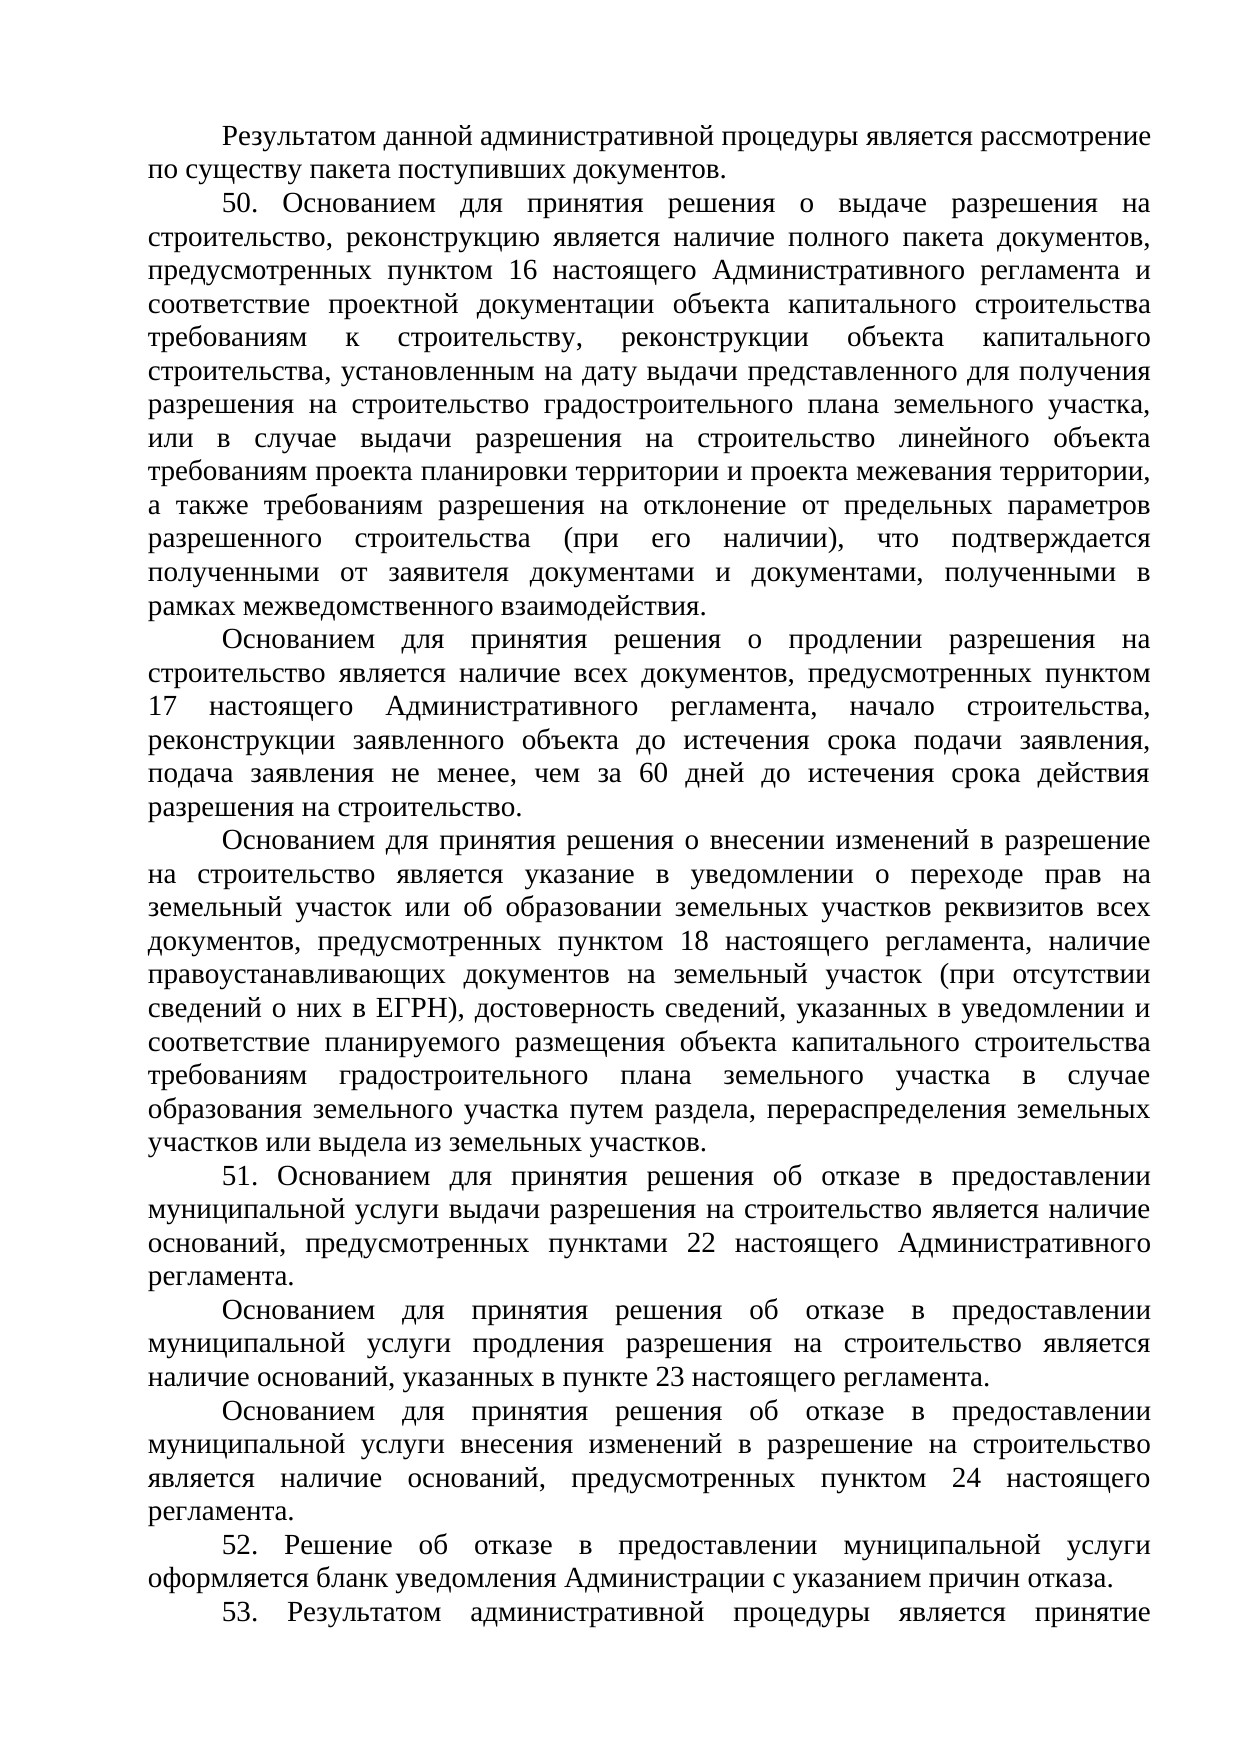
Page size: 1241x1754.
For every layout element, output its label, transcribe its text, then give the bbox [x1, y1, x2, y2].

text Основанием для принятия решения о продлении разрешения на строительство является наличие всех документов, предусмотренных пунктом 17 настоящего Административного регламента, начало строительства, реконструкции заявленного объекта до истечения срока подачи заявления, подача заявления не менее, чем за 60 дней до истечения срока действия разрешения на строительство. [148, 621, 1152, 822]
text Основанием для принятия решения об отказе в предоставлении муниципальной услуги продления разрешения на строительство является наличие оснований, указанных в пункте 23 настоящего регламента. [148, 1292, 1152, 1393]
text 50. Основанием для принятия решения о выдаче разрешения на строительство, реконструкцию является наличие полного пакета документов, предусмотренных пунктом 16 настоящего Административного регламента и соответствие проектной документации объекта капитального строительства требованиям к строительству, реконструкции объекта капитального строительства, установленным на дату выдачи представленного для получения разрешения на строительство градостроительного плана земельного участка, или в случае выдачи разрешения на строительство линейного объекта требованиям проекта планировки территории и проекта межевания территории, а также требованиям разрешения на отклонение от предельных параметров разрешенного строительства (при его наличии), что подтверждается полученными от заявителя документами и документами, полученными в рамках межведомственного взаимодействия. [148, 185, 1152, 621]
text 52. Решение об отказе в предоставлении муниципальной услуги оформляется бланк уведомления Администрации с указанием причин отказа. [148, 1527, 1152, 1594]
text Результатом данной административной процедуры является рассмотрение по существу пакета поступивших документов. [148, 118, 1152, 185]
text Основанием для принятия решения о внесении изменений в разрешение на строительство является указание в уведомлении о переходе прав на земельный участок или об образовании земельных участков реквизитов всех документов, предусмотренных пунктом 18 настоящего регламента, наличие правоустанавливающих документов на земельный участок (при отсутствии сведений о них в ЕГРН), достоверность сведений, указанных в уведомлении и соответствие планируемого размещения объекта капитального строительства требованиям градостроительного плана земельного участка в случае образования земельного участка путем раздела, перераспределения земельных участков или выдела из земельных участков. [148, 822, 1152, 1158]
text Основанием для принятия решения об отказе в предоставлении муниципальной услуги внесения изменений в разрешение на строительство является наличие оснований, предусмотренных пунктом 24 настоящего регламента. [148, 1393, 1152, 1527]
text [148, 1594, 1152, 1627]
text 51. Основанием для принятия решения об отказе в предоставлении муниципальной услуги выдачи разрешения на строительство является наличие оснований, предусмотренных пунктами 22 настоящего Административного регламента. [148, 1158, 1152, 1292]
